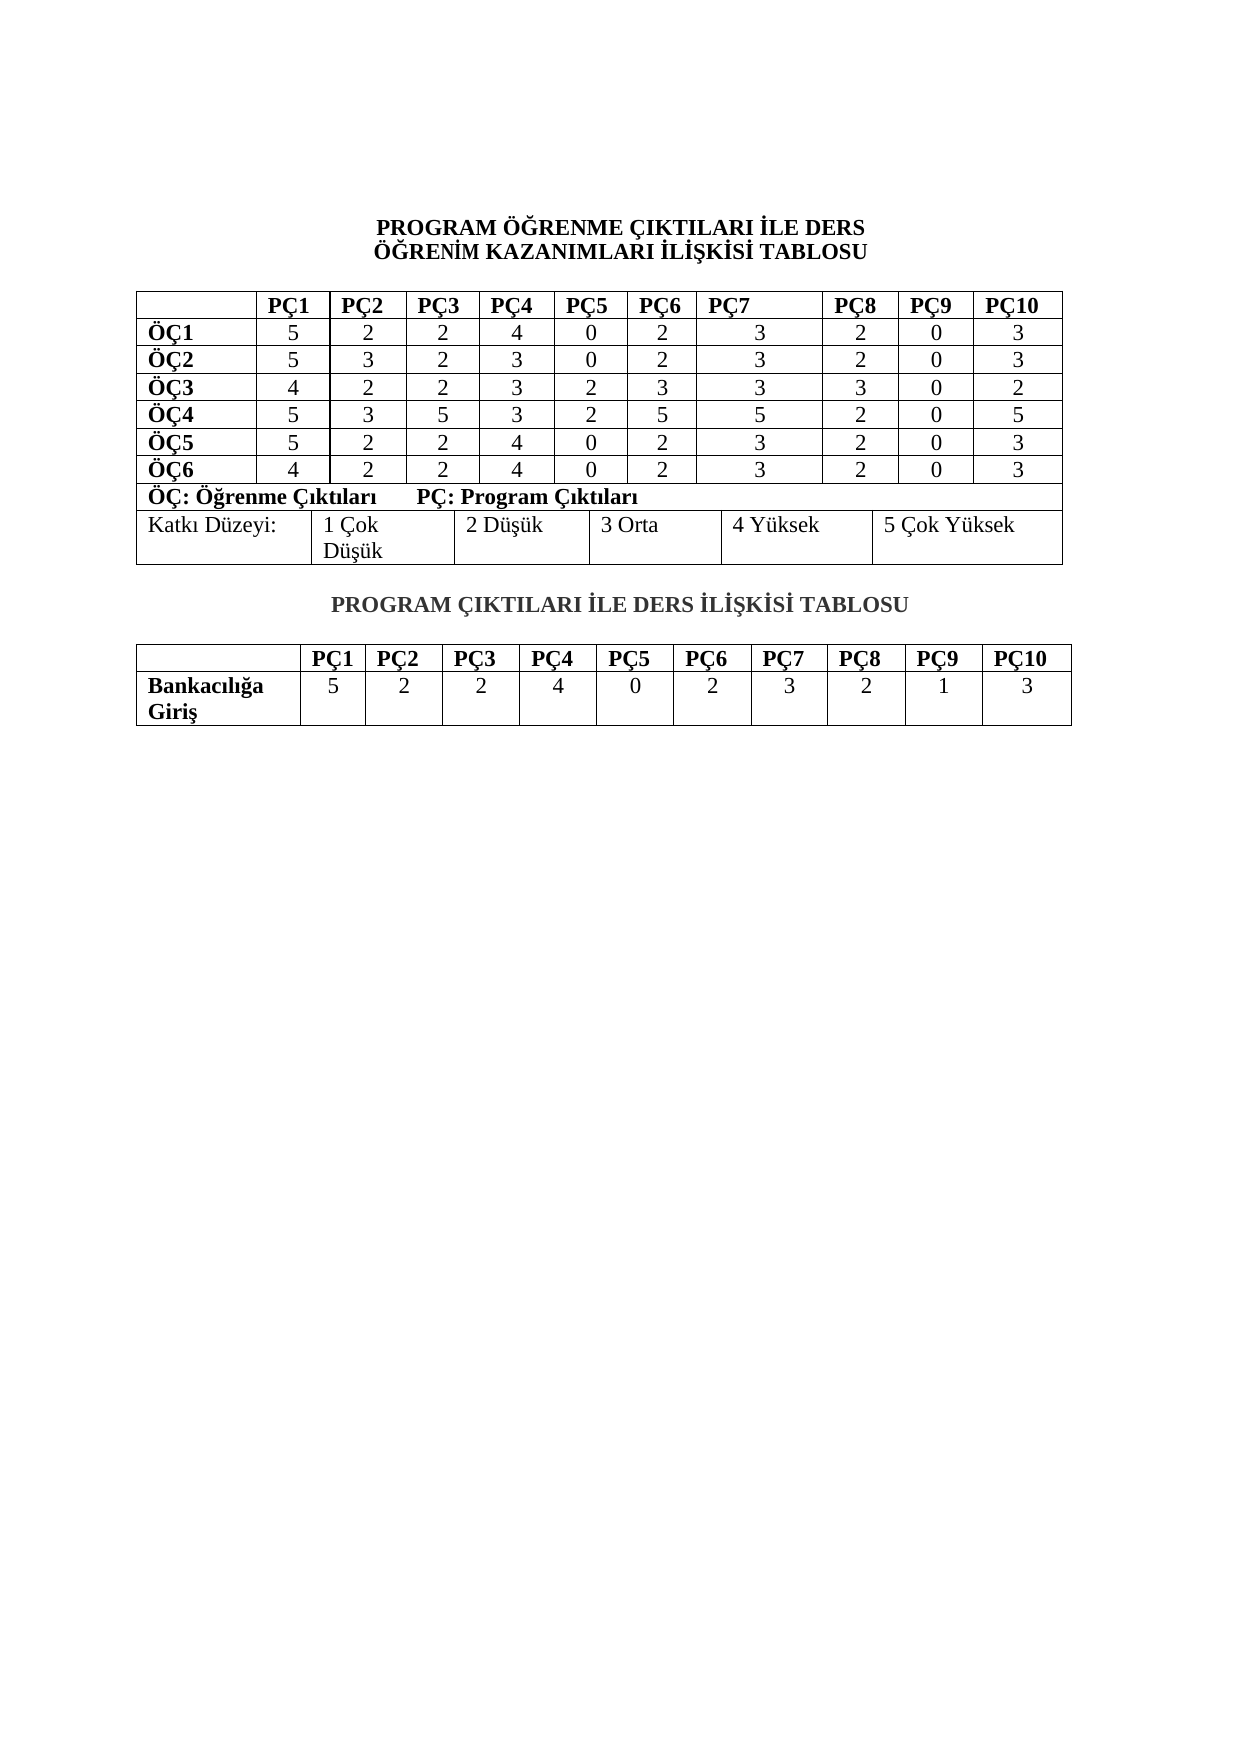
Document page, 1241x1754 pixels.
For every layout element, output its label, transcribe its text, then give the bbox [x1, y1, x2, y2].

table_cell 3 [697, 429, 822, 455]
table_cell 2 [628, 456, 696, 482]
table_cell ÖÇ2 [137, 346, 256, 373]
table_cell 0 [555, 319, 627, 345]
table_cell 4 [520, 672, 596, 725]
table_cell 3 [480, 346, 554, 373]
table_header PÇ2 [366, 645, 442, 671]
table_cell 2 [823, 401, 898, 428]
table_cell 2 [823, 319, 898, 345]
table_cell 2 [823, 346, 898, 373]
table_cell 2 [628, 319, 696, 345]
table_cell 2 [331, 319, 406, 345]
table_cell 2 [555, 401, 627, 428]
table_cell 5 Çok Yüksek [873, 511, 1062, 563]
table_cell 4 Yüksek [722, 511, 872, 563]
table_cell 2 [823, 429, 898, 455]
table_cell 3 [331, 346, 406, 373]
table_header PÇ4 [520, 645, 596, 671]
table_cell 2 [407, 374, 479, 400]
table_cell 3 [628, 374, 696, 400]
table_header PÇ5 [597, 645, 673, 671]
table_cell 0 [597, 672, 673, 725]
table_cell 2 [443, 672, 519, 725]
table_cell 0 [899, 374, 973, 400]
table_cell 3 [480, 401, 554, 428]
table_cell 2 [628, 429, 696, 455]
table_cell 5 [628, 401, 696, 428]
table_cell 3 [697, 374, 822, 400]
table_cell 4 [480, 456, 554, 482]
text PROGRAM ÖĞRENME ÇIKTILARI İLE DERS ÖĞRENİM KAZANIMLARI İLİŞKİSİ TABLOSU [373, 217, 868, 264]
table_header PÇ8 [823, 292, 898, 318]
table_header PÇ3 [443, 645, 519, 671]
table_cell 2 [407, 346, 479, 373]
table_cell 4 [480, 429, 554, 455]
table_cell 0 [899, 456, 973, 482]
table_cell 5 [257, 401, 329, 428]
table_cell 3 [331, 401, 406, 428]
table_cell 3 [983, 672, 1071, 725]
table_header PÇ10 [983, 645, 1071, 671]
table_header PÇ6 [674, 645, 751, 671]
table_cell 2 [366, 672, 442, 725]
table_header [137, 645, 300, 671]
table_cell ÖÇ: Öğrenme Çıktıları PÇ: Program Çıktıları [137, 484, 1062, 510]
table_cell 5 [257, 429, 329, 455]
table_cell ÖÇ5 [137, 429, 256, 455]
table_cell Katkı Düzeyi: [137, 511, 311, 563]
table_cell 3 [974, 319, 1062, 345]
table_cell 2 [331, 374, 406, 400]
table_cell 4 [257, 456, 329, 482]
table_header PÇ9 [899, 292, 973, 318]
table_header PÇ4 [480, 292, 554, 318]
table_cell 4 [257, 374, 329, 400]
table_cell 0 [899, 319, 973, 345]
table_header PÇ7 [697, 292, 822, 318]
table_cell 3 [974, 429, 1062, 455]
table_cell 2 [823, 456, 898, 482]
table_header PÇ1 [301, 645, 365, 671]
table_cell 3 [697, 346, 822, 373]
table_header PÇ9 [906, 645, 982, 671]
table_cell 5 [257, 319, 329, 345]
table_cell 0 [899, 401, 973, 428]
text PROGRAM ÇIKTILARI İLE DERS İLİŞKİSİ TABLOSU [148, 591, 1093, 617]
table_cell 2 [407, 456, 479, 482]
table_header PÇ10 [974, 292, 1062, 318]
table_cell 2 [331, 429, 406, 455]
table_cell Bankacılığa Giriş [137, 672, 300, 725]
table_cell 3 Orta [590, 511, 721, 563]
table_cell 0 [555, 429, 627, 455]
table_cell 3 [823, 374, 898, 400]
table_cell ÖÇ6 [137, 456, 256, 482]
table_cell 5 [974, 401, 1062, 428]
table_cell 2 [407, 319, 479, 345]
table_cell 2 [828, 672, 905, 725]
table_cell 0 [899, 429, 973, 455]
table_cell 1 Çok Düşük [312, 511, 454, 563]
table_cell 2 Düşük [455, 511, 589, 563]
table_cell 5 [697, 401, 822, 428]
table_cell 0 [555, 346, 627, 373]
table_cell 0 [555, 456, 627, 482]
table_cell 2 [555, 374, 627, 400]
table_cell 3 [974, 456, 1062, 482]
table_cell 4 [480, 319, 554, 345]
table_cell 3 [480, 374, 554, 400]
table_cell 0 [899, 346, 973, 373]
table_cell 1 [906, 672, 982, 725]
table_cell 5 [257, 346, 329, 373]
table_header PÇ1 [257, 292, 329, 318]
table_header PÇ2 [331, 292, 406, 318]
table_header PÇ3 [407, 292, 479, 318]
table_header PÇ7 [752, 645, 827, 671]
table_cell 5 [301, 672, 365, 725]
table_cell ÖÇ4 [137, 401, 256, 428]
table_cell 2 [674, 672, 751, 725]
table_cell 3 [752, 672, 827, 725]
table_cell 3 [697, 319, 822, 345]
table_cell 2 [407, 429, 479, 455]
table_cell 2 [974, 374, 1062, 400]
table_cell 2 [628, 346, 696, 373]
table_cell 2 [331, 456, 406, 482]
table_cell 5 [407, 401, 479, 428]
table_header PÇ8 [828, 645, 905, 671]
table_header PÇ6 [628, 292, 696, 318]
table_cell 3 [974, 346, 1062, 373]
table_header PÇ5 [555, 292, 627, 318]
table_cell ÖÇ1 [137, 319, 256, 345]
table_cell 3 [697, 456, 822, 482]
table_cell ÖÇ3 [137, 374, 256, 400]
table_header [137, 292, 256, 318]
